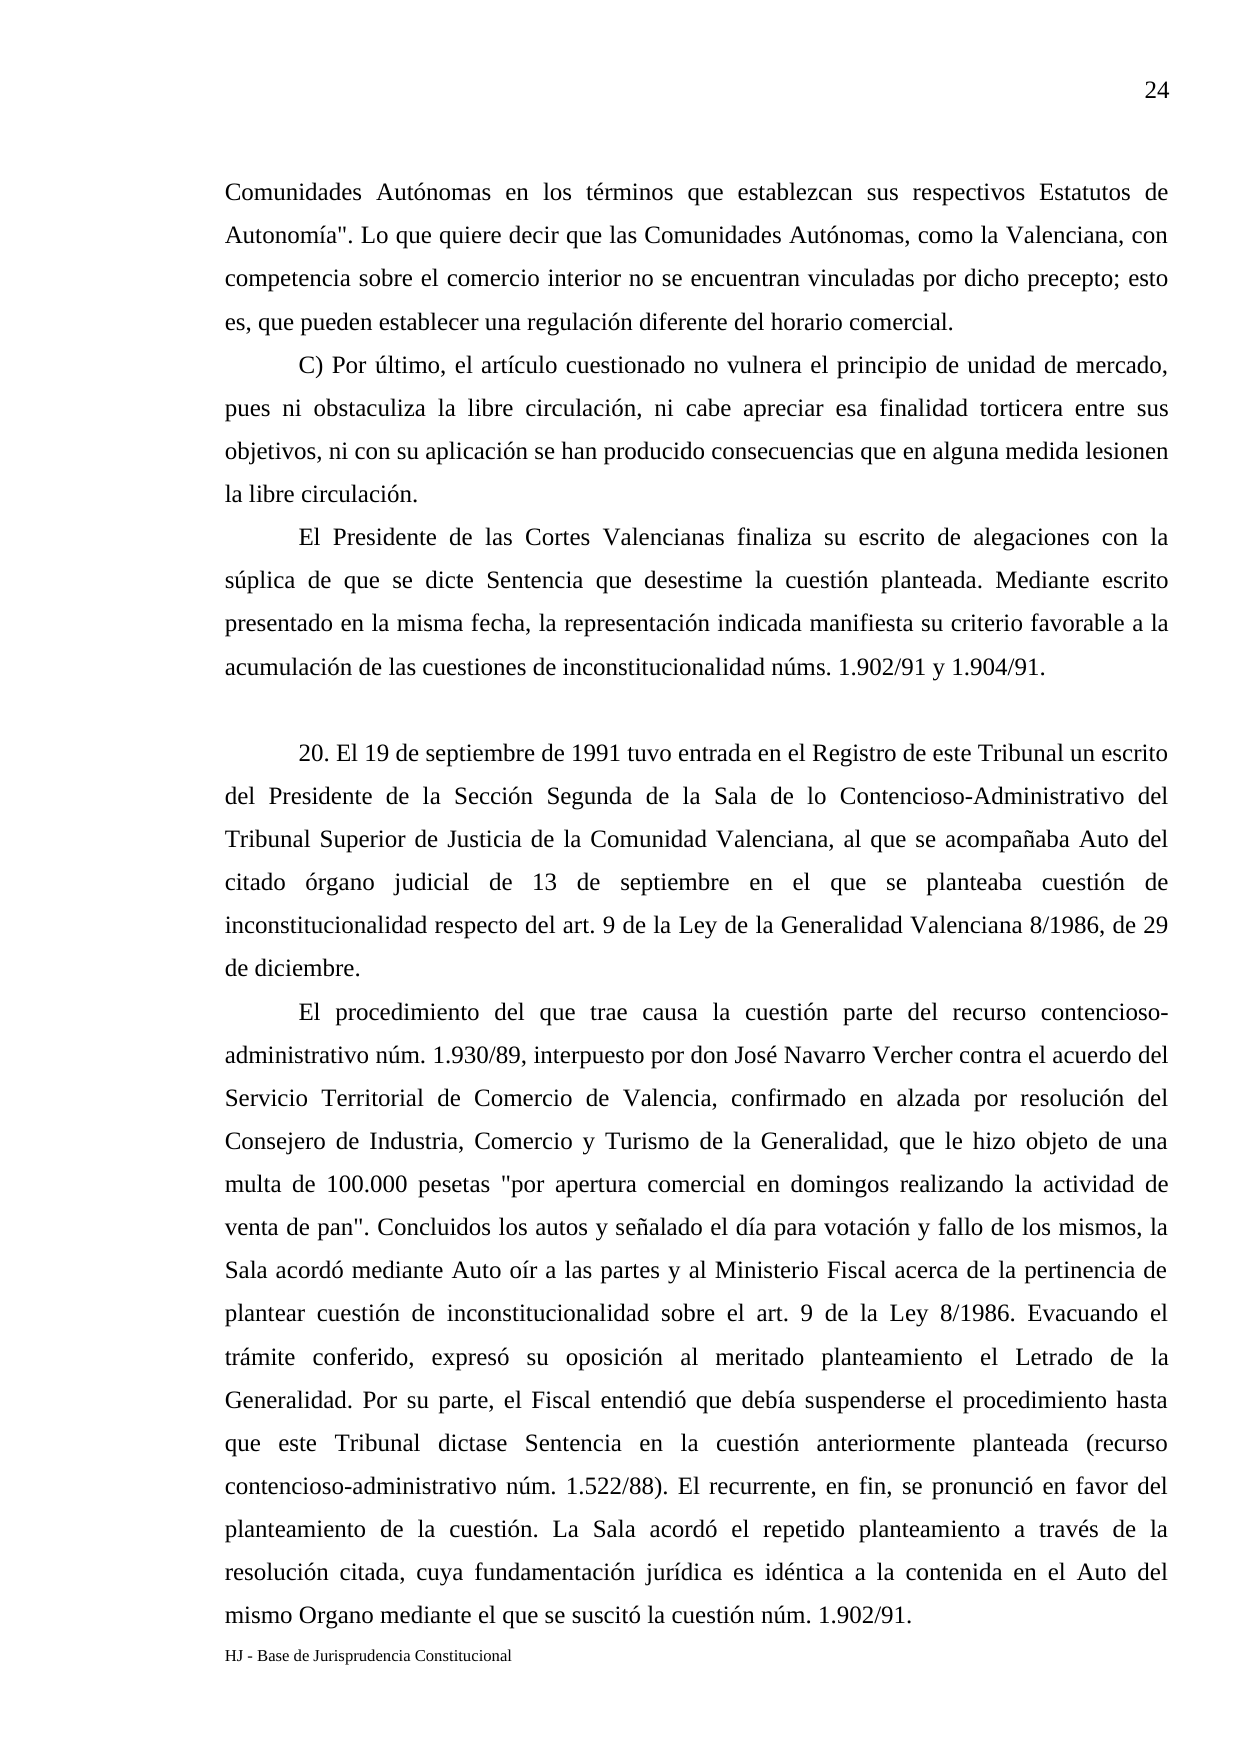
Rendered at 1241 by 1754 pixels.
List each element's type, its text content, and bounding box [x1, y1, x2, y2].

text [224, 177, 1169, 335]
text 20. El 19 de septiembre de 1991 tuvo entrada en el Registro de este Tribunal un escrito del Presidente de la Sección Segunda de la Sala de lo Contencioso-Administrativo del Tribunal Superior de Justicia de la Comunidad Valenciana, al que se acompañaba Auto del citado órgano judicial de 13 de septiembre en el que se planteaba cuestión de inconstitucionalidad respecto del art. 9 de la Ley de la Generalidad Valenciana 8/1986, de 29 de diciembre. [224, 738, 1169, 982]
text C) Por último, el artículo cuestionado no vulnera el principio de unidad de mercado, pues ni obstaculiza la libre circulación, ni cabe apreciar esa finalidad torticera entre sus objetivos, ni con su aplicación se han producido consecuencias que en alguna medida lesionen la libre circulación. [224, 350, 1169, 508]
text El Presidente de las Cortes Valencianas finaliza su escrito de alegaciones con la súplica de que se dicte Sentencia que desestime la cuestión planteada. Mediante escrito presentado en la misma fecha, la representación indicada manifiesta su criterio favorable a la acumulación de las cuestiones de inconstitucionalidad núms. 1.902/91 y 1.904/91. [224, 522, 1169, 680]
text El procedimiento del que trae causa la cuestión parte del recurso contencioso-administrativo núm. 1.930/89, interpuesto por don José Navarro Vercher contra el acuerdo del Servicio Territorial de Comercio de Valencia, confirmado en alzada por resolución del Consejero de Industria, Comercio y Turismo de la Generalidad, que le hizo objeto de una multa de 100.000 pesetas "por apertura comercial en domingos realizando la actividad de venta de pan". Concluidos los autos y señalado el día para votación y fallo de los mismos, la Sala acordó mediante Auto oír a las partes y al Ministerio Fiscal acerca de la pertinencia de plantear cuestión de inconstitucionalidad sobre el art. 9 de la Ley 8/1986. Evacuando el trámite conferido, expresó su oposición al meritado planteamiento el Letrado de la Generalidad. Por su parte, el Fiscal entendió que debía suspenderse el procedimiento hasta que este Tribunal dictase Sentencia en la cuestión anteriormente planteada (recurso contencioso-administrativo núm. 1.522/88). El recurrente, en fin, se pronunció en favor del planteamiento de la cuestión. La Sala acordó el repetido planteamiento a través de la resolución citada, cuya fundamentación jurídica es idéntica a la contenida en el Auto del mismo Organo mediante el que se suscitó la cuestión núm. 1.902/91. [224, 997, 1169, 1629]
